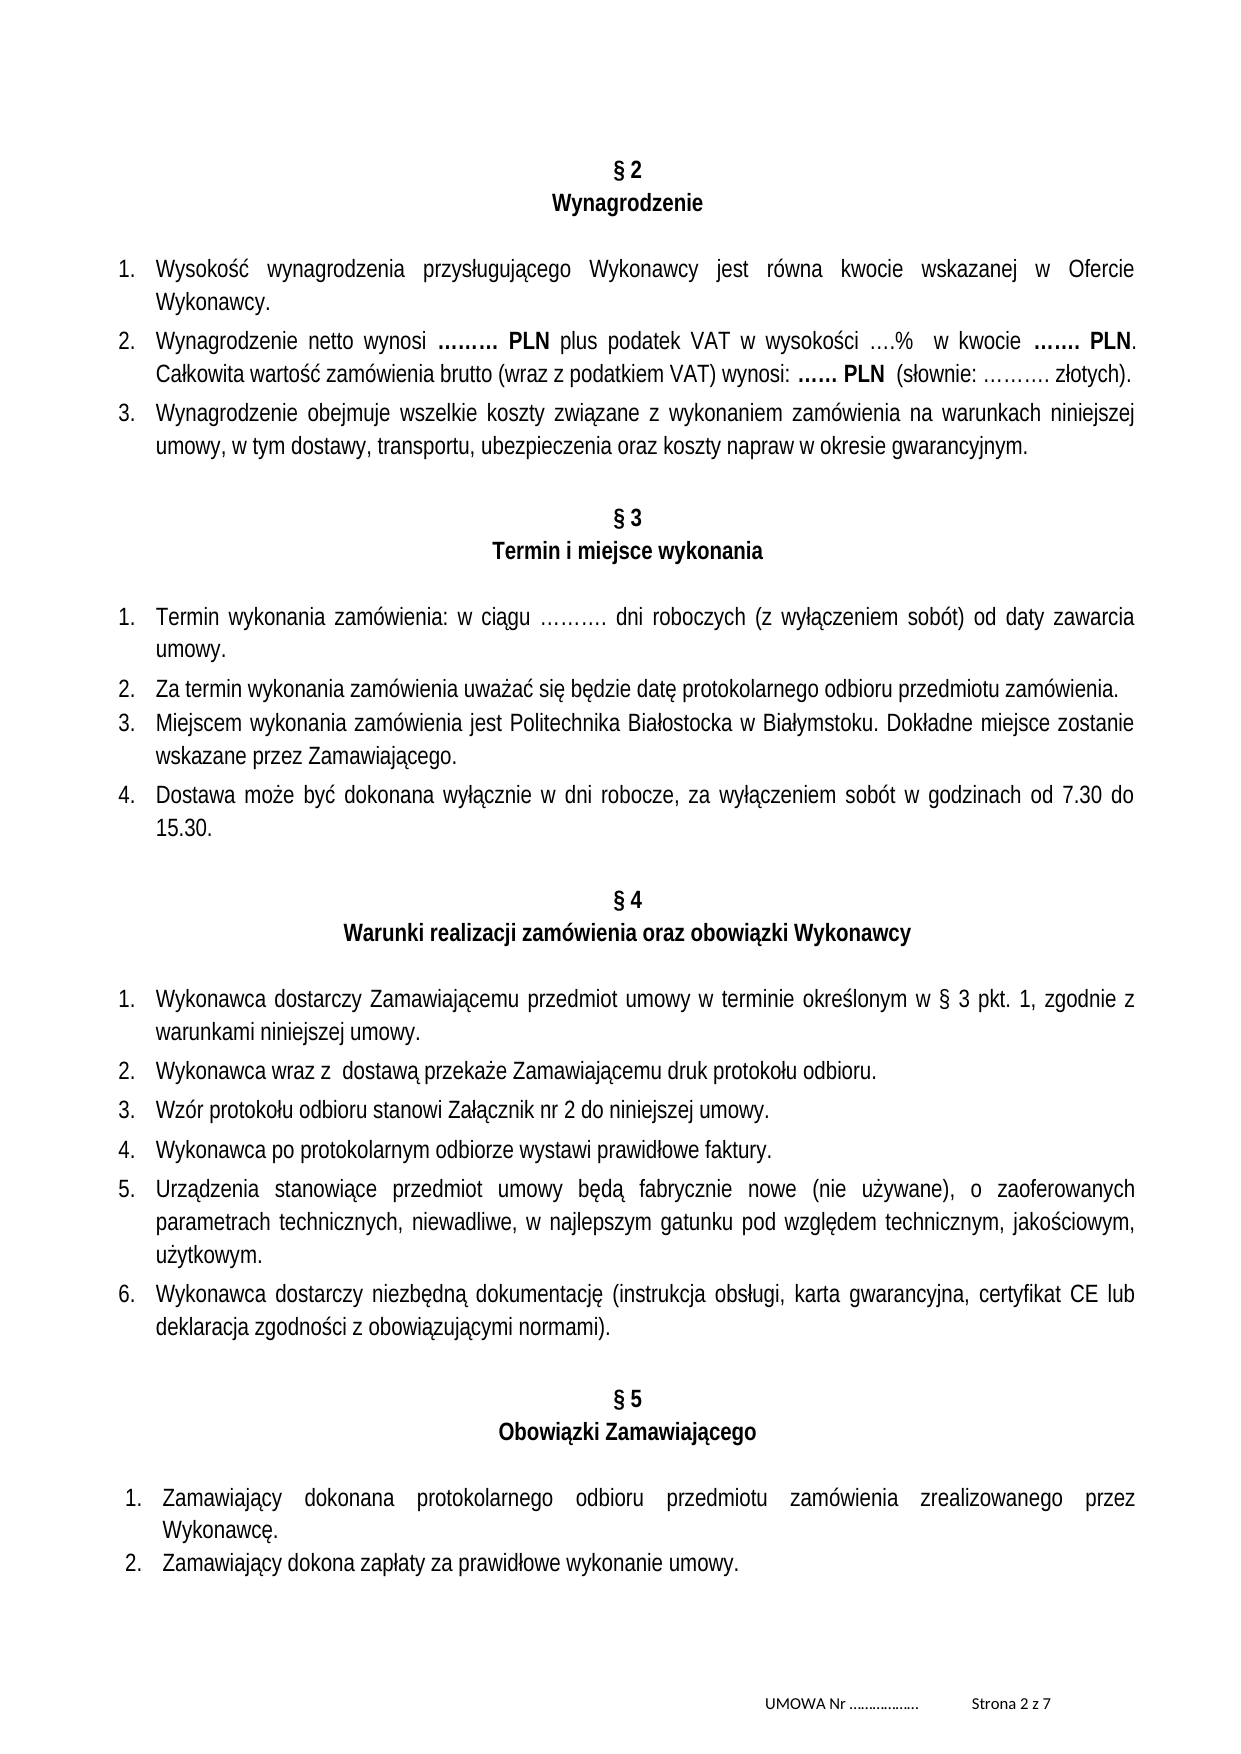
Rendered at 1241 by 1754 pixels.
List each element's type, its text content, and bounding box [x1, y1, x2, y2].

list Zamawiający dokona zapłaty za prawidłowe wykonanie umowy. [125, 1548, 1137, 1577]
text Wynagrodzenie [118, 188, 1137, 216]
list Za termin wykonania zamówienia uważać się będzie datę protokolarnego odbioru przedmiotu zamówienia. [118, 673, 1137, 702]
list Wynagrodzenie netto wynosi ……… PLN plus podatek VAT w wysokości ….% w kwocie ……. PLN. Całkowita wartość zamówienia brutto (wraz z podatkiem VAT) wynosi: …… PLN (słownie: ………. złotych). [118, 326, 1137, 387]
list Wynagrodzenie obejmuje wszelkie koszty związane z wykonaniem zamówienia na warunkach niniejszej umowy, w tym dostawy, transportu, ubezpieczenia oraz koszty napraw w okresie gwarancyjnym. [118, 398, 1137, 459]
list Wykonawca dostarczy niezbędną dokumentację (instrukcja obsługi, karta gwarancyjna, certyfikat CE lub deklaracja zgodności z obowiązującymi normami). [118, 1279, 1137, 1340]
text § 4 [118, 886, 1137, 914]
list Wzór protokołu odbioru stanowi Załącznik nr 2 do niniejszej umowy. [118, 1096, 1137, 1124]
text § 5 [118, 1384, 1137, 1412]
text § 2 [118, 155, 1137, 183]
text § 3 [118, 503, 1137, 531]
list Wysokość wynagrodzenia przysługującego Wykonawcy jest równa kwocie wskazanej w Ofercie Wykonawcy. [118, 253, 1137, 315]
text Obowiązki Zamawiającego [118, 1417, 1137, 1445]
list Wykonawca dostarczy Zamawiającemu przedmiot umowy w terminie określonym w § 3 pkt. 1, zgodnie z warunkami niniejszej umowy. [118, 984, 1137, 1046]
list Dostawa może być dokonana wyłącznie w dni robocze, za wyłączeniem sobót w godzinach od 7.30 do 15.30. [118, 781, 1137, 842]
list Wykonawca po protokolarnym odbiorze wystawi prawidłowe faktury. [118, 1135, 1137, 1163]
list Zamawiający dokonana protokolarnego odbioru przedmiotu zamówienia zrealizowanego przez Wykonawcę. [125, 1483, 1137, 1544]
list Termin wykonania zamówienia: w ciągu ………. dni roboczych (z wyłączeniem sobót) od daty zawarcia umowy. [118, 601, 1137, 663]
text Warunki realizacji zamówienia oraz obowiązki Wykonawcy [118, 918, 1137, 947]
list Miejscem wykonania zamówienia jest Politechnika Białostocka w Białymstoku. Dokładne miejsce zostanie wskazane przez Zamawiającego. [118, 708, 1137, 770]
list Wykonawca wraz z dostawą przekaże Zamawiającemu druk protokołu odbioru. [118, 1056, 1137, 1085]
text Termin i miejsce wykonania [118, 536, 1137, 564]
list Urządzenia stanowiące przedmiot umowy będą fabrycznie nowe (nie używane), o zaoferowanych parametrach technicznych, niewadliwe, w najlepszym gatunku pod względem technicznym, jakościowym, użytkowym. [118, 1174, 1137, 1268]
